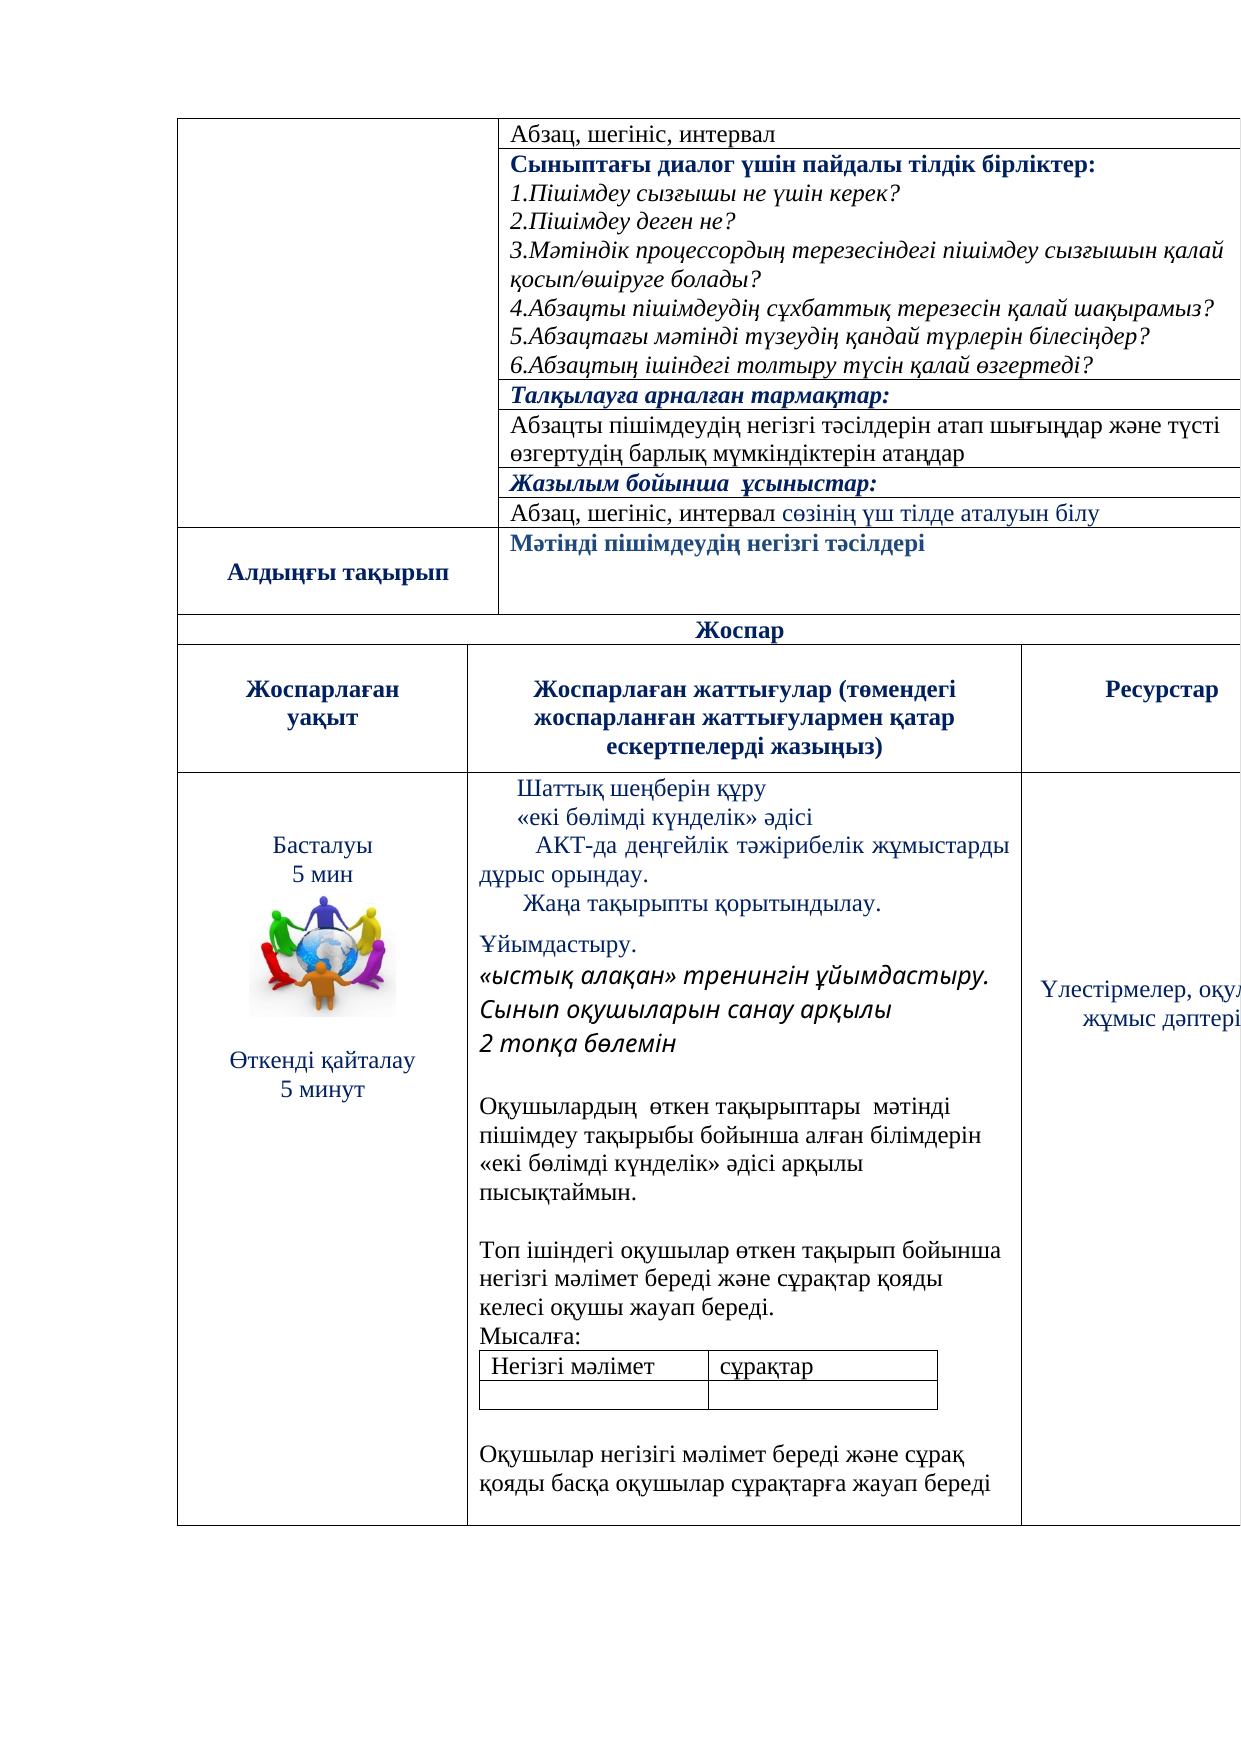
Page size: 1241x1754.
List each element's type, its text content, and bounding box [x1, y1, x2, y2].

table_cell Мәтінді пішімдеудің негізгі тәсілдері [499, 528, 1240, 614]
picture [249, 888, 396, 1017]
table_cell Үлестірмелер, оқулық, жұмыс дәптері [1022, 773, 1240, 1524]
table_cell Жоспарлаған уақыт [178, 645, 467, 772]
table_cell Абзац, шегініс, интервал сөзінің үш тілде аталуын білу [499, 498, 1240, 527]
table_cell Ресурстар [1022, 645, 1240, 772]
table_cell Шаттық шеңберін құру «екі бөлімді күнделік» әдісі АКТ-да деңгейлік тәжірибелік жұмыстарды дұрыс орындау. Жаңа тақырыпты қорытындылау. Ұйымдастыру. «ыстық алақан» тренингін ұйымдастыру. Сынып оқушыларын санау арқылы 2 топқа бөлемін Оқушылардың өткен тақырыптары мәтінді пішімдеу тақырыбы бойынша алған білімдерін «екі бөлімді күнделік» әдісі арқылы пысықтаймын. Топ ішіндегі оқушылар өткен тақырып бойынша негізгі мәлімет береді және сұрақтар қояды келесі оқушы жауап береді. Мысалға: Оқушылар негізігі мәлімет береді және сұрақ қояды басқа оқушылар сұрақтарға жауап береді [468, 773, 1021, 1524]
table_cell Басталуы 5 мин Өткенді қайталау 5 минут [178, 773, 467, 1524]
table_cell Абзац, шегініс, интервал [499, 119, 1240, 148]
table_cell Жоспарлаған жаттығулар (төмендегі жоспарланған жаттығулармен қатар ескертпелерді жазыңыз) [468, 645, 1021, 772]
table_cell Алдыңғы тақырып [178, 528, 498, 614]
table_cell Сыныптағы диалог үшін пайдалы тілдік бірліктер: 1.Пішімдеу сызғышы не үшін керек? 2.Пішімдеу деген не? 3.Мәтіндік процессордың терезесіндегі пішімдеу сызғышын қалай қосып/өшіруге болады? 4.Абзацты пішімдеудің сұхбаттық терезесін қалай шақырамыз? 5.Абзацтағы мәтінді түзеудің қандай түрлерін білесіңдер? 6.Абзацтың ішіндегі толтыру түсін қалай өзгертеді? [499, 149, 1240, 379]
table_cell Абзацты пішімдеудің негізгі тәсілдерін атап шығыңдар және түсті өзгертудің барлық мүмкіндіктерін атаңдар [499, 410, 1240, 467]
table_cell Жоспар [178, 615, 1240, 644]
table_cell Жазылым бойынша ұсыныстар: [499, 468, 1240, 497]
table_cell Талқылауға арналған тармақтар: [499, 380, 1240, 409]
